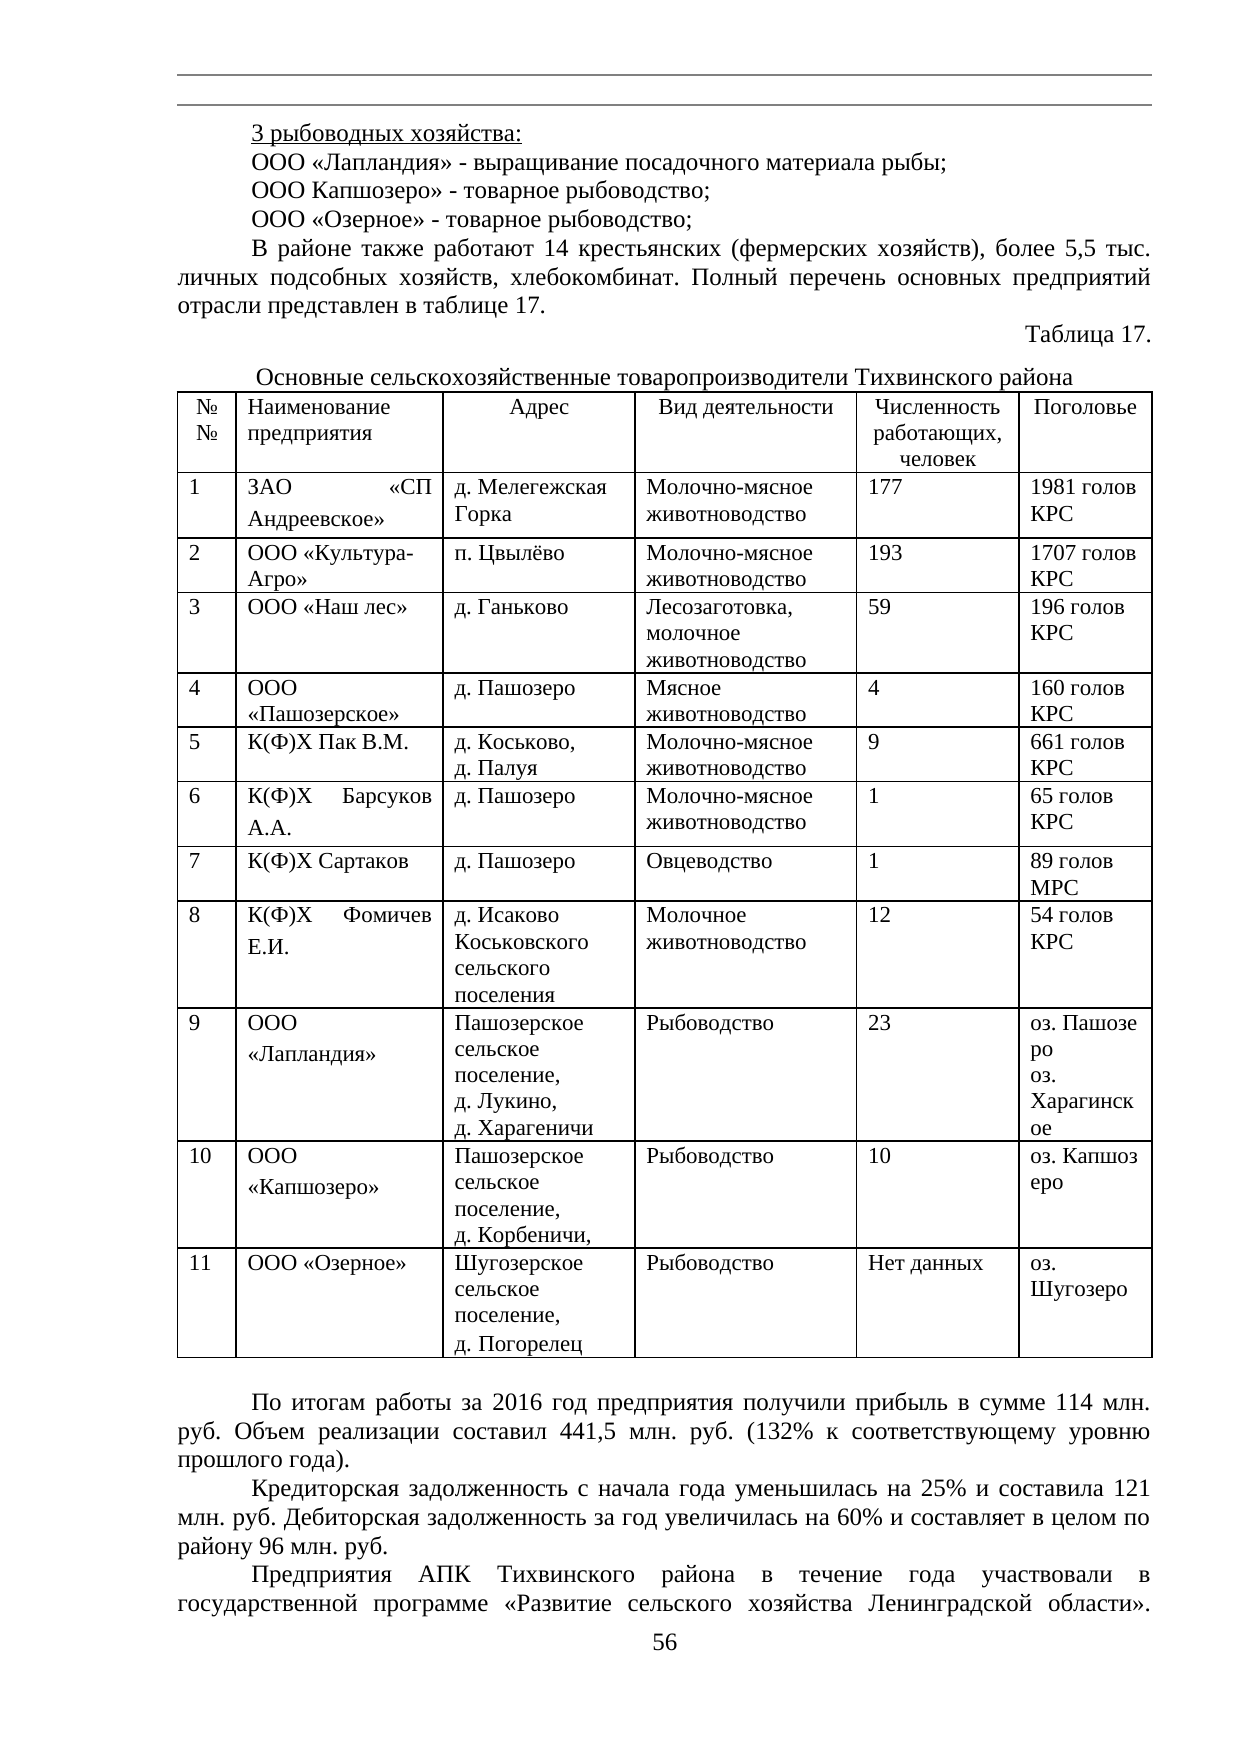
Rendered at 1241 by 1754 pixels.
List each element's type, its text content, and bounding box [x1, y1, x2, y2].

text По итогам работы за 2016 год предприятия получили прибыль в сумме 114 млн. руб. Объем реализации составил 441,5 млн. руб. (132% к соответствующему уровню прошлого года). [177, 1387, 1152, 1473]
table_cell ООО «Лапландия» [237, 1009, 442, 1140]
table_cell 6 [178, 782, 235, 846]
table_cell К(Ф)Х Сартаков [237, 847, 442, 900]
table_cell Молочно-мясное животноводство [636, 473, 856, 537]
table_cell Рыбоводство [636, 1009, 856, 1140]
table_cell 89 голов МРС [1020, 847, 1151, 900]
text ООО Капшозеро» - товарное рыбоводство; [177, 176, 1152, 204]
table_cell 160 голов КРС [1020, 674, 1151, 726]
text Кредиторская задолженность с начала года уменьшилась на 25% и составила 121 млн. руб. Дебиторская задолженность за год увеличилась на 60% и составляет в целом по району 96 млн. руб. [177, 1473, 1152, 1559]
table_cell оз. Пашозеро оз. Харагинское [1020, 1009, 1151, 1140]
table_cell 65 голов КРС [1020, 782, 1151, 846]
table_cell 5 [178, 728, 235, 781]
table_cell 8 [178, 902, 235, 1007]
text ООО «Озерное» - товарное рыбоводство; [177, 204, 1152, 233]
table_header Адрес [444, 393, 634, 472]
table_cell 3 [178, 593, 235, 672]
table_cell п. Цвылёво [444, 539, 634, 591]
text Таблица 17. [177, 319, 1152, 348]
table_cell 193 [857, 539, 1018, 591]
table_cell 10 [178, 1142, 235, 1247]
text Основные сельскохозяйственные товаропроизводители Тихвинского района [177, 362, 1152, 391]
table_cell Молочно-мясное животноводство [636, 728, 856, 781]
table_cell 1 [857, 847, 1018, 900]
table_cell Мясное животноводство [636, 674, 856, 726]
table_cell 59 [857, 593, 1018, 672]
table_cell 196 голов КРС [1020, 593, 1151, 672]
table_cell ООО «Наш лес» [237, 593, 442, 672]
table_cell 2 [178, 539, 235, 591]
table_cell 1 [857, 782, 1018, 846]
table_cell 12 [857, 902, 1018, 1007]
table_cell 1 [178, 473, 235, 537]
table_cell К(Ф)Х Пак В.М. [237, 728, 442, 781]
table_cell Молочное животноводство [636, 902, 856, 1007]
table_cell д. Пашозеро [444, 847, 634, 900]
table_cell Молочно-мясное животноводство [636, 782, 856, 846]
table_header Вид деятельности [636, 393, 856, 472]
table_header Наименование предприятия [237, 393, 442, 472]
table_cell д. Исаково Коськовского сельского поселения [444, 902, 634, 1007]
table_cell Рыбоводство [636, 1142, 856, 1247]
table_header Поголовье [1020, 393, 1151, 472]
table_cell Пашозерское сельское поселение, д. Лукино, д. Харагеничи [444, 1009, 634, 1140]
table_cell д. Коськово, д. Палуя [444, 728, 634, 781]
table_cell Нет данных [857, 1249, 1018, 1357]
table_cell Овцеводство [636, 847, 856, 900]
table_cell 7 [178, 847, 235, 900]
table_cell Молочно-мясное животноводство [636, 539, 856, 591]
table_cell д. Мелегежская Горка [444, 473, 634, 537]
table_cell оз. Капшозеро [1020, 1142, 1151, 1247]
table_cell К(Ф)Х Фомичев Е.И. [237, 902, 442, 1007]
table_cell 9 [857, 728, 1018, 781]
table_cell ООО «Капшозеро» [237, 1142, 442, 1247]
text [177, 1559, 1152, 1617]
table_cell 4 [178, 674, 235, 726]
table_cell 11 [178, 1249, 235, 1357]
table_header Численность работающих, человек [857, 393, 1018, 472]
text ООО «Лапландия» - выращивание посадочного материала рыбы; [177, 147, 1152, 176]
text В районе также работают 14 крестьянских (фермерских хозяйств), более 5,5 тыс. личных подсобных хозяйств, хлебокомбинат. Полный перечень основных предприятий отрасли представлен в таблице 17. [177, 233, 1152, 319]
table_cell оз. Шугозеро [1020, 1249, 1151, 1357]
table_cell ООО «Озерное» [237, 1249, 442, 1357]
table_cell ООО «Культура-Агро» [237, 539, 442, 591]
table_cell Пашозерское сельское поселение, д. Корбеничи, [444, 1142, 634, 1247]
table_cell ООО «Пашозерское» [237, 674, 442, 726]
table_cell Рыбоводство [636, 1249, 856, 1357]
table_cell Лесозаготовка, молочное животноводство [636, 593, 856, 672]
table_cell 4 [857, 674, 1018, 726]
table_cell д. Пашозеро [444, 782, 634, 846]
table_cell 177 [857, 473, 1018, 537]
table_cell 661 голов КРС [1020, 728, 1151, 781]
table_cell д. Пашозеро [444, 674, 634, 726]
table_cell ЗАО «СП Андреевское» [237, 473, 442, 537]
table_cell 10 [857, 1142, 1018, 1247]
table_cell 1981 голов КРС [1020, 473, 1151, 537]
table_cell 54 голов КРС [1020, 902, 1151, 1007]
table_cell К(Ф)Х Барсуков А.А. [237, 782, 442, 846]
table_cell д. Ганьково [444, 593, 634, 672]
text 3 рыбоводных хозяйства: [177, 118, 1152, 147]
table_cell 1707 голов КРС [1020, 539, 1151, 591]
table_cell 9 [178, 1009, 235, 1140]
table_cell Шугозерское сельское поселение, д. Погорелец [444, 1249, 634, 1357]
table_header №№ [178, 393, 235, 472]
table_cell 23 [857, 1009, 1018, 1140]
